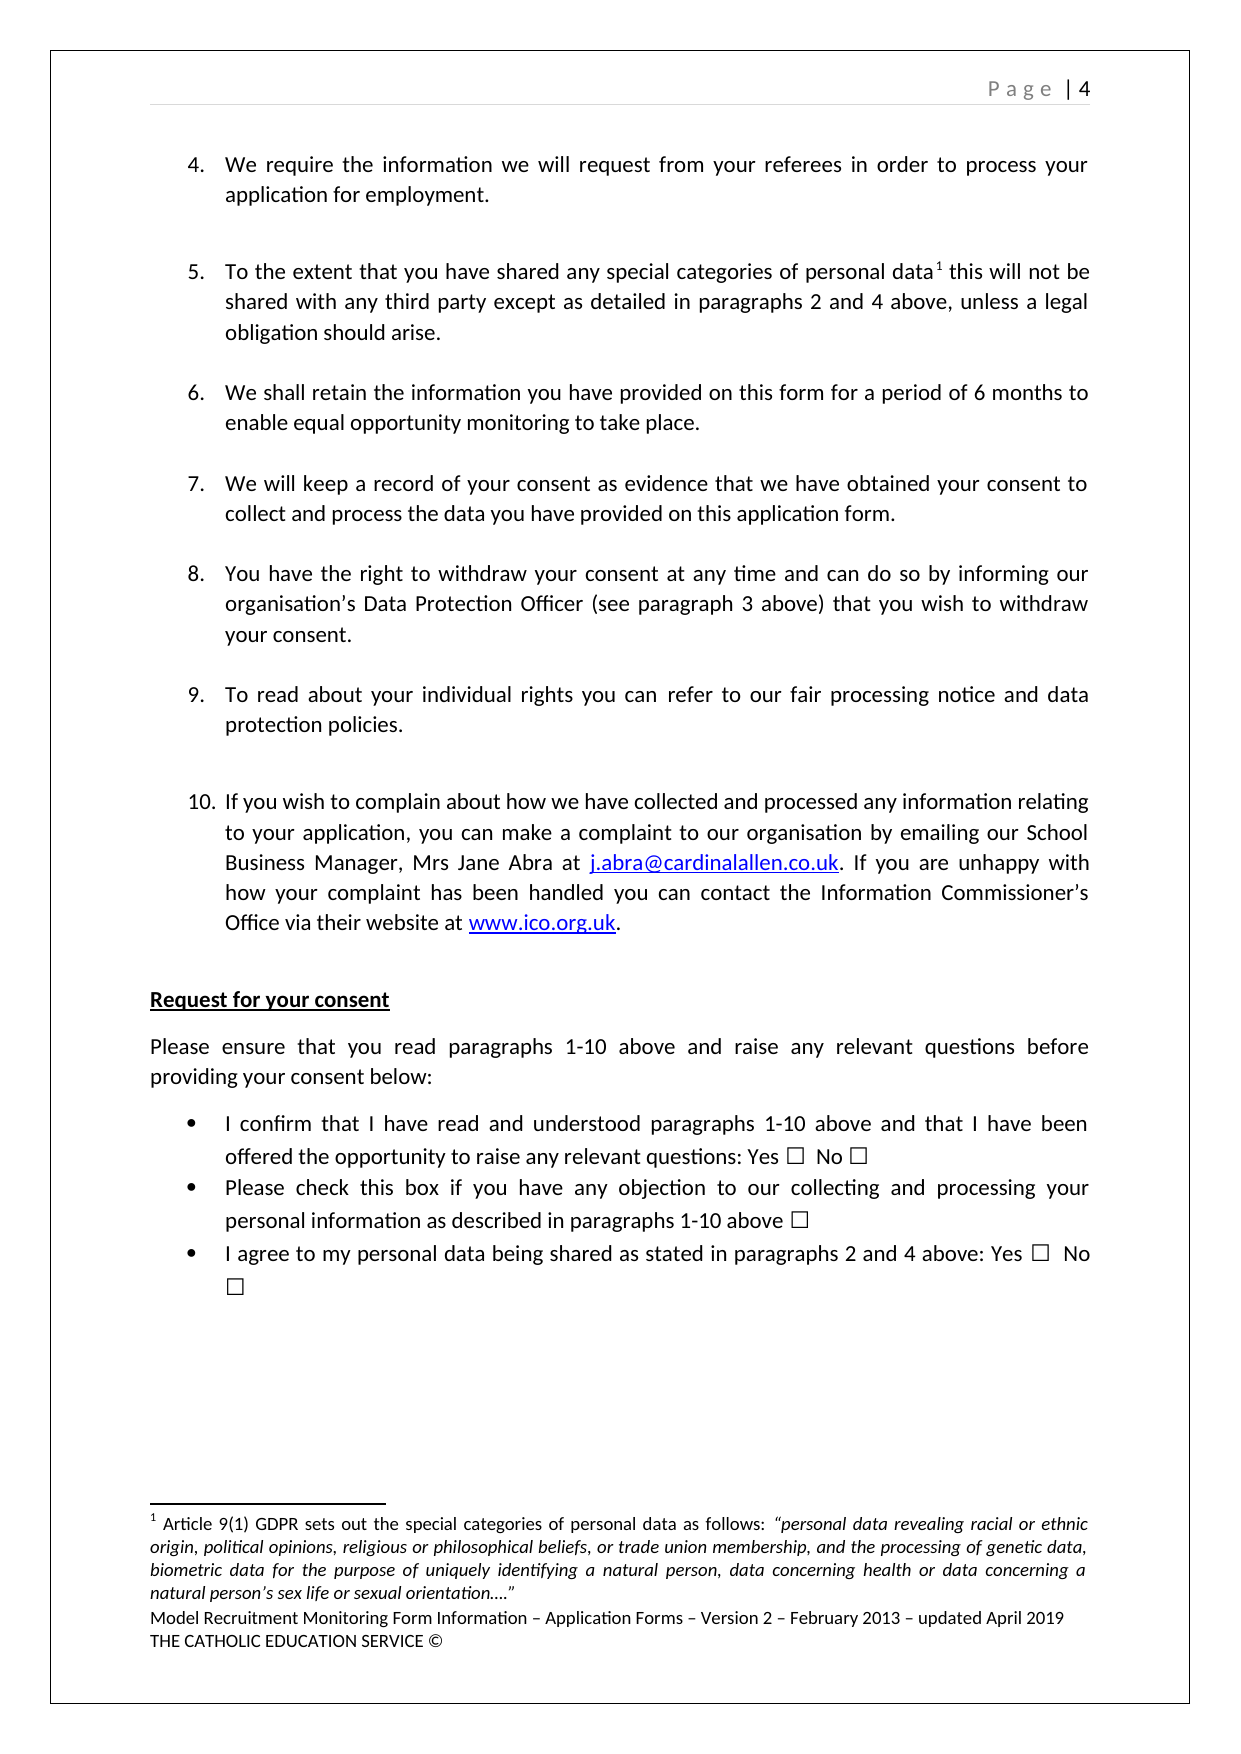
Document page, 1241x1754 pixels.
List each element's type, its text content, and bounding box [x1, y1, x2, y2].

list We shall retain the information you have provided on this form for a period of 6 months to enable equal opportunity monitoring to take place. [187, 378, 1090, 436]
list To the extent that you have shared any special categories of personal data this will not be shared with any third party except as detailed in paragraphs 2 and 4 above, unless a legal obligation should arise. [187, 257, 1090, 346]
list Please check this box if you have any objection to our collecting and processing your personal information as described in paragraphs 1-10 above [187, 1173, 1090, 1235]
list I confirm that I have read and understood paragraphs 1-10 above and that I have been offered the opportunity to raise any relevant questions: Yes No [187, 1109, 1090, 1171]
list I agree to my personal data being shared as stated in paragraphs 2 and 4 above: Yes No [187, 1237, 1090, 1302]
list You have the right to withdraw your consent at any time and can do so by informing our organisation’s Data Protection Officer (see paragraph 3 above) that you wish to withdraw your consent. [187, 559, 1090, 648]
list To read about your individual rights you can refer to our fair processing notice and data protection policies. [187, 680, 1090, 738]
list We require the information we will request from your referees in order to process your application for employment. [187, 150, 1090, 208]
text Please ensure that you read paragraphs 1-10 above and raise any relevant questions before providing your consent below: [150, 1032, 1090, 1091]
text Request for your consent [150, 985, 1090, 1013]
list If you wish to complain about how we have collected and processed any information relating to your application, you can make a complaint to our organisation by emailing our School Business Manager, Mrs Jane Abra at j.abra@cardinalallen.co.uk. If you are unhappy with how your complaint has been handled you can contact the Information Commissioner’s Office via their website at www.ico.org.uk. [187, 787, 1090, 936]
list We will keep a record of your consent as evidence that we have obtained your consent to collect and process the data you have provided on this application form. [187, 469, 1090, 527]
